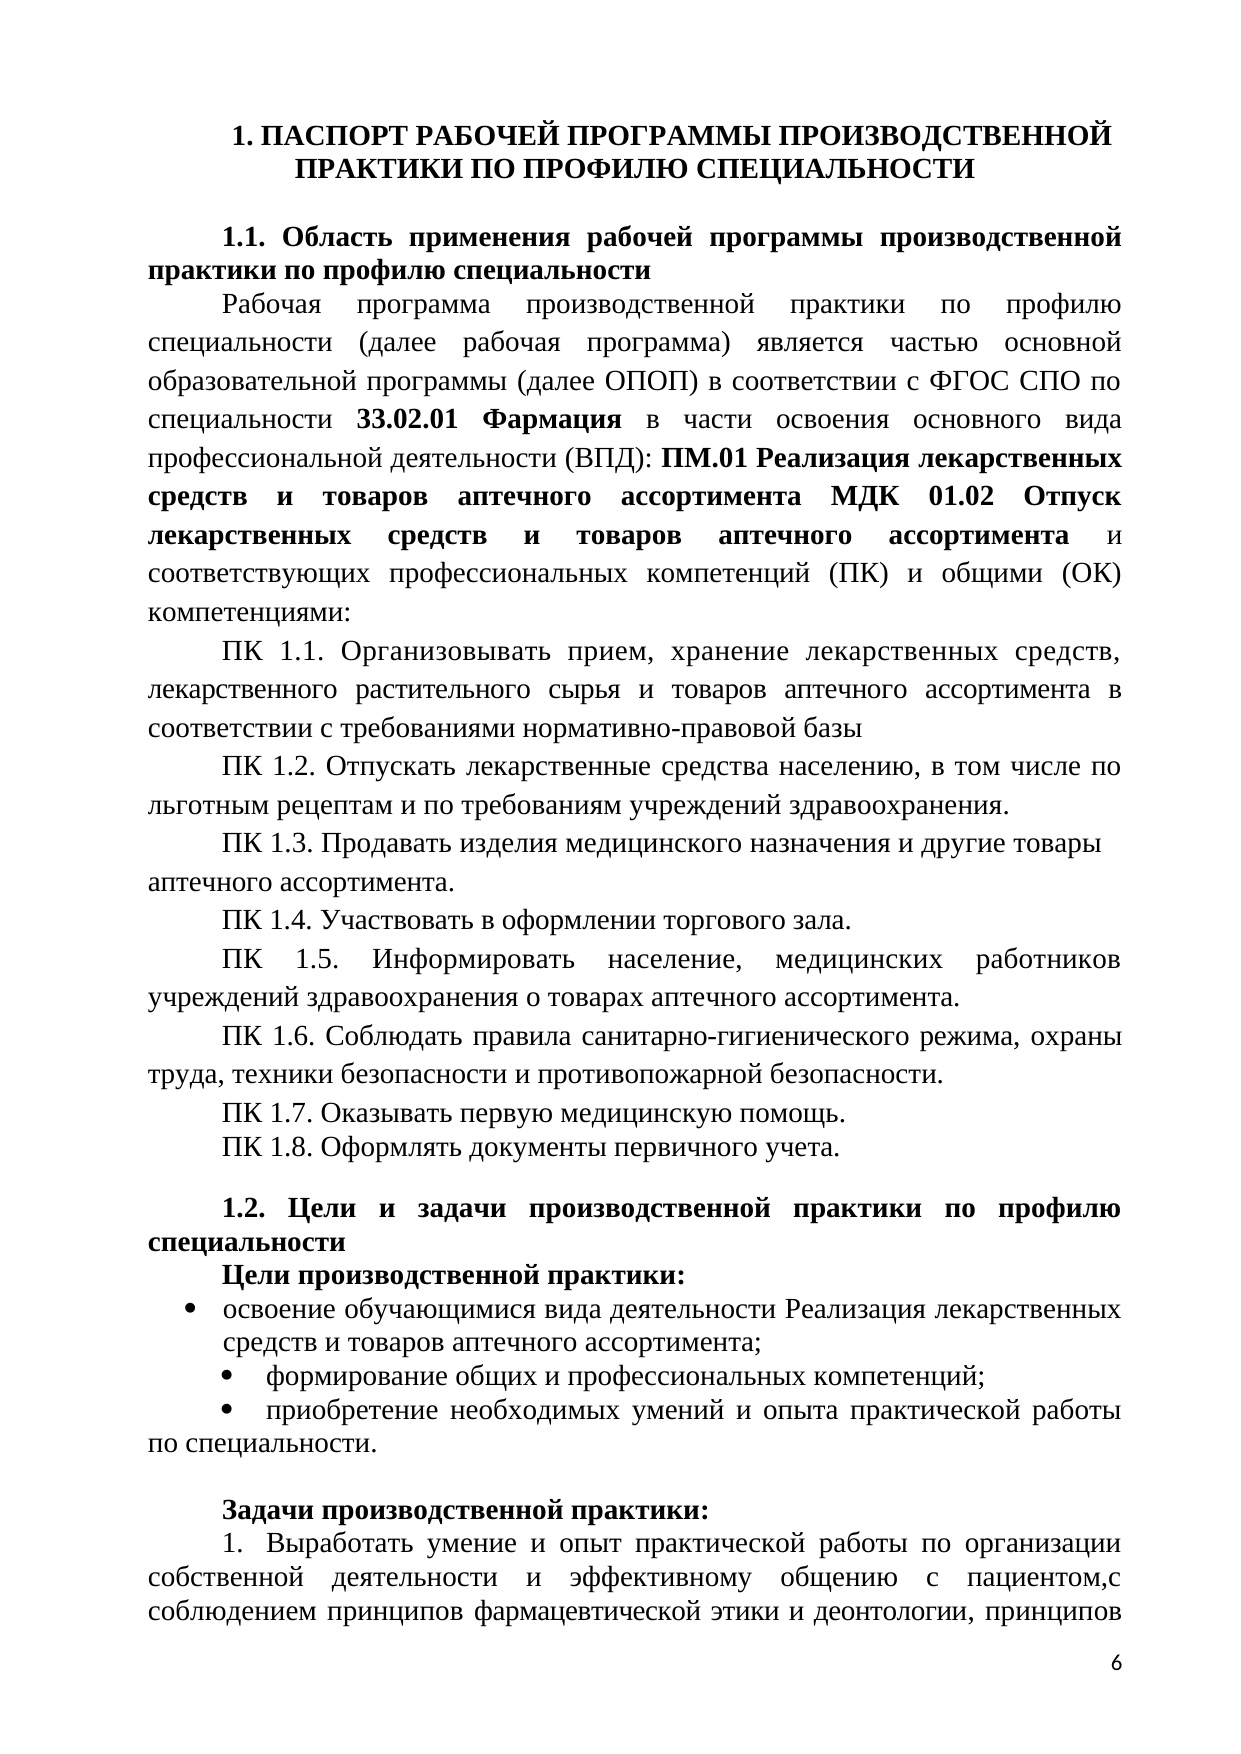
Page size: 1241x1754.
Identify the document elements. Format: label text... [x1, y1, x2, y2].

text ПК 1.1. Организовывать прием, хранение лекарственных средств, лекарственного растительного сырья и товаров аптечного ассортимента в соответствии с требованиями нормативно-правовой базы [148, 633, 1122, 743]
text 1.1. Область применения рабочей программы производственной практики по профилю специальности [148, 219, 1122, 286]
text ПК 1.8. Оформлять документы первичного учета. [148, 1129, 1122, 1162]
text ПК 1.4. Участвовать в оформлении торгового зала. [148, 902, 1122, 936]
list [148, 1526, 1122, 1627]
text ПК 1.3. Продавать изделия медицинского назначения и другие товары аптечного ассортимента. [148, 825, 1103, 897]
text ПК 1.6. Соблюдать правила санитарно-гигиенического режима, охраны труда, техники безопасности и противопожарной безопасности. [148, 1018, 1122, 1090]
text Задачи производственной практики: [148, 1492, 1122, 1526]
list приобретение необходимых умений и опыта практической работы по специальности. [148, 1392, 1122, 1459]
text 1.2. Цели и задачи производственной практики по профилю специальности [148, 1190, 1122, 1257]
text ПК 1.2. Отпускать лекарственные средства населению, в том числе по льготным рецептам и по требованиям учреждений здравоохранения. [148, 748, 1122, 820]
text Рабочая программа производственной практики по профилю специальности (далее рабочая программа) является частью основной образовательной программы (далее ОПОП) в соответствии с ФГОС СПО по специальности 33.02.01 Фармация в части освоения основного вида профессиональной деятельности (ВПД): ПМ.01 Реализация лекарственных средств и товаров аптечного ассортимента МДК 01.02 Отпуск лекарственных средств и товаров аптечного ассортимента и соответствующих профессиональных компетенций (ПК) и общими (ОК) компетенциями: [148, 286, 1122, 628]
text ПК 1.5. Информировать население, медицинских работников учреждений здравоохранения о товарах аптечного ассортимента. [148, 941, 1122, 1013]
list формирование общих и профессиональных компетенций; [148, 1358, 1122, 1392]
text Цели производственной практики: [148, 1257, 1122, 1291]
text 1. Паспорт рабочей программы производственной практики по профилю специальности [148, 118, 1122, 185]
list освоение обучающимися вида деятельности Реализация лекарственных средств и товаров аптечного ассортимента; [185, 1291, 1122, 1358]
text ПК 1.7. Оказывать первую медицинскую помощь. [148, 1095, 1122, 1129]
